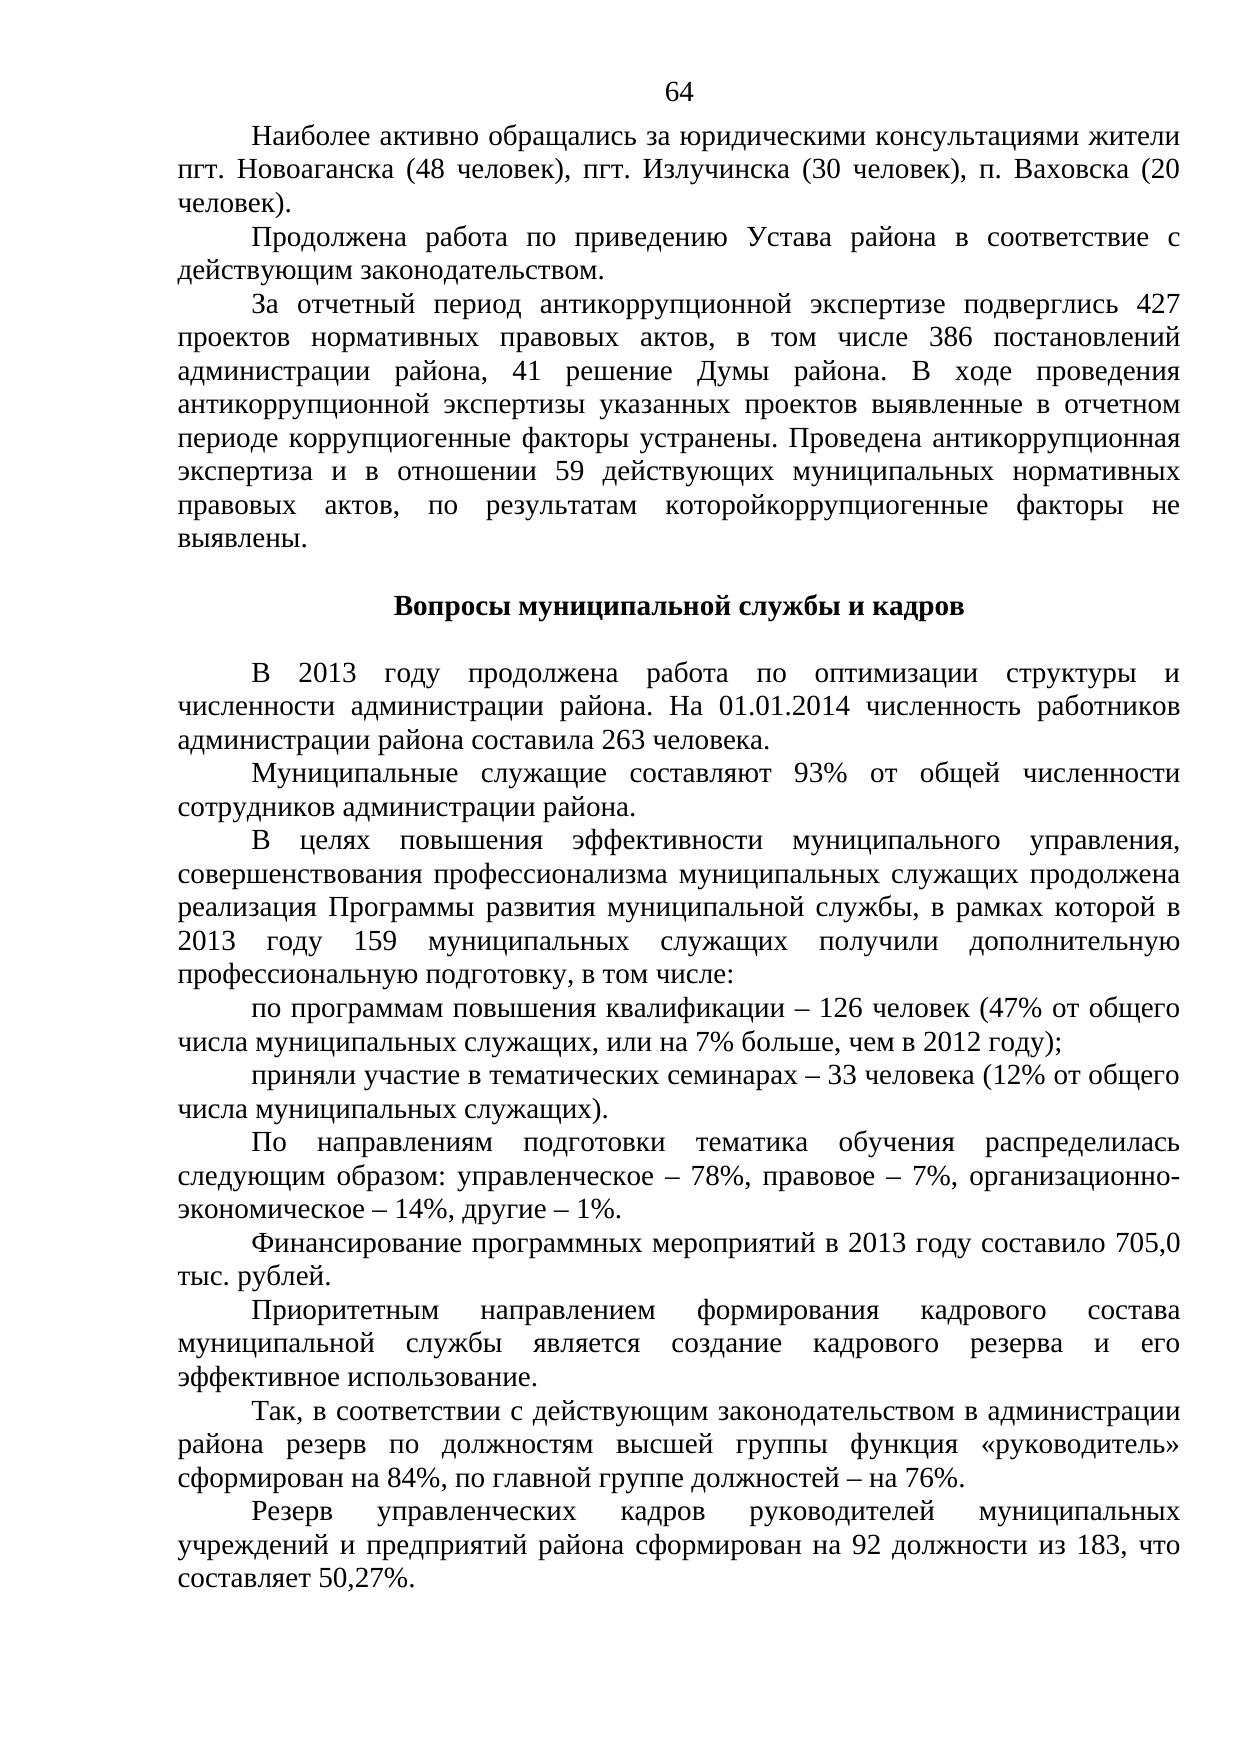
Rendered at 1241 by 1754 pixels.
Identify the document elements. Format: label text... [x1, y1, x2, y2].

text Продолжена работа по приведению Устава района в соответствие с действующим законодательством. [177, 219, 1181, 286]
text Вопросы муниципальной службы и кадров [177, 588, 1181, 621]
text Муниципальные служащие составляют 93% от общей численности сотрудников администрации района. [177, 755, 1181, 822]
text Резерв управленческих кадров руководителей муниципальных учреждений и предприятий района сформирован на 92 должности из 183, что составляет 50,27%. [177, 1493, 1181, 1594]
text В целях повышения эффективности муниципального управления, совершенствования профессионализма муниципальных служащих продолжена реализация Программы развития муниципальной службы, в рамках которой в 2013 году 159 муниципальных служащих получили дополнительную профессиональную подготовку, в том числе: [177, 822, 1181, 990]
text Финансирование программных мероприятий в 2013 году составило 705,0 тыс. рублей. [177, 1225, 1181, 1292]
text В 2013 году продолжена работа по оптимизации структуры и численности администрации района. На 01.01.2014 численность работников администрации района составила 263 человека. [177, 655, 1181, 755]
text За отчетный период антикоррупционной экспертизе подверглись 427 проектов нормативных правовых актов, в том числе 386 постановлений администрации района, 41 решение Думы района. В ходе проведения антикоррупционной экспертизы указанных проектов выявленные в отчетном периоде коррупциогенные факторы устранены. Проведена антикоррупционная экспертиза и в отношении 59 действующих муниципальных нормативных правовых актов, по результатам которойкоррупциогенные факторы не выявлены. [177, 286, 1181, 554]
text Так, в соответствии с действующим законодательством в администрации района резерв по должностям высшей группы функция «руководитель» сформирован на 84%, по главной группе должностей – на 76%. [177, 1393, 1181, 1493]
text по программам повышения квалификации – 126 человек (47% от общего числа муниципальных служащих, или на 7% больше, чем в 2012 году); [177, 990, 1181, 1057]
text приняли участие в тематических семинарах – 33 человека (12% от общего числа муниципальных служащих). [177, 1057, 1181, 1124]
text По направлениям подготовки тематика обучения распределилась следующим образом: управленческое – 78%, правовое – 7%, организационно-экономическое – 14%, другие – 1%. [177, 1124, 1181, 1225]
text Приоритетным направлением формирования кадрового состава муниципальной службы является создание кадрового резерва и его эффективное использование. [177, 1292, 1181, 1393]
text Наиболее активно обращались за юридическими консультациями жители пгт. Новоаганска (48 человек), пгт. Излучинска (30 человек), п. Ваховска (20 человек). [177, 118, 1181, 219]
